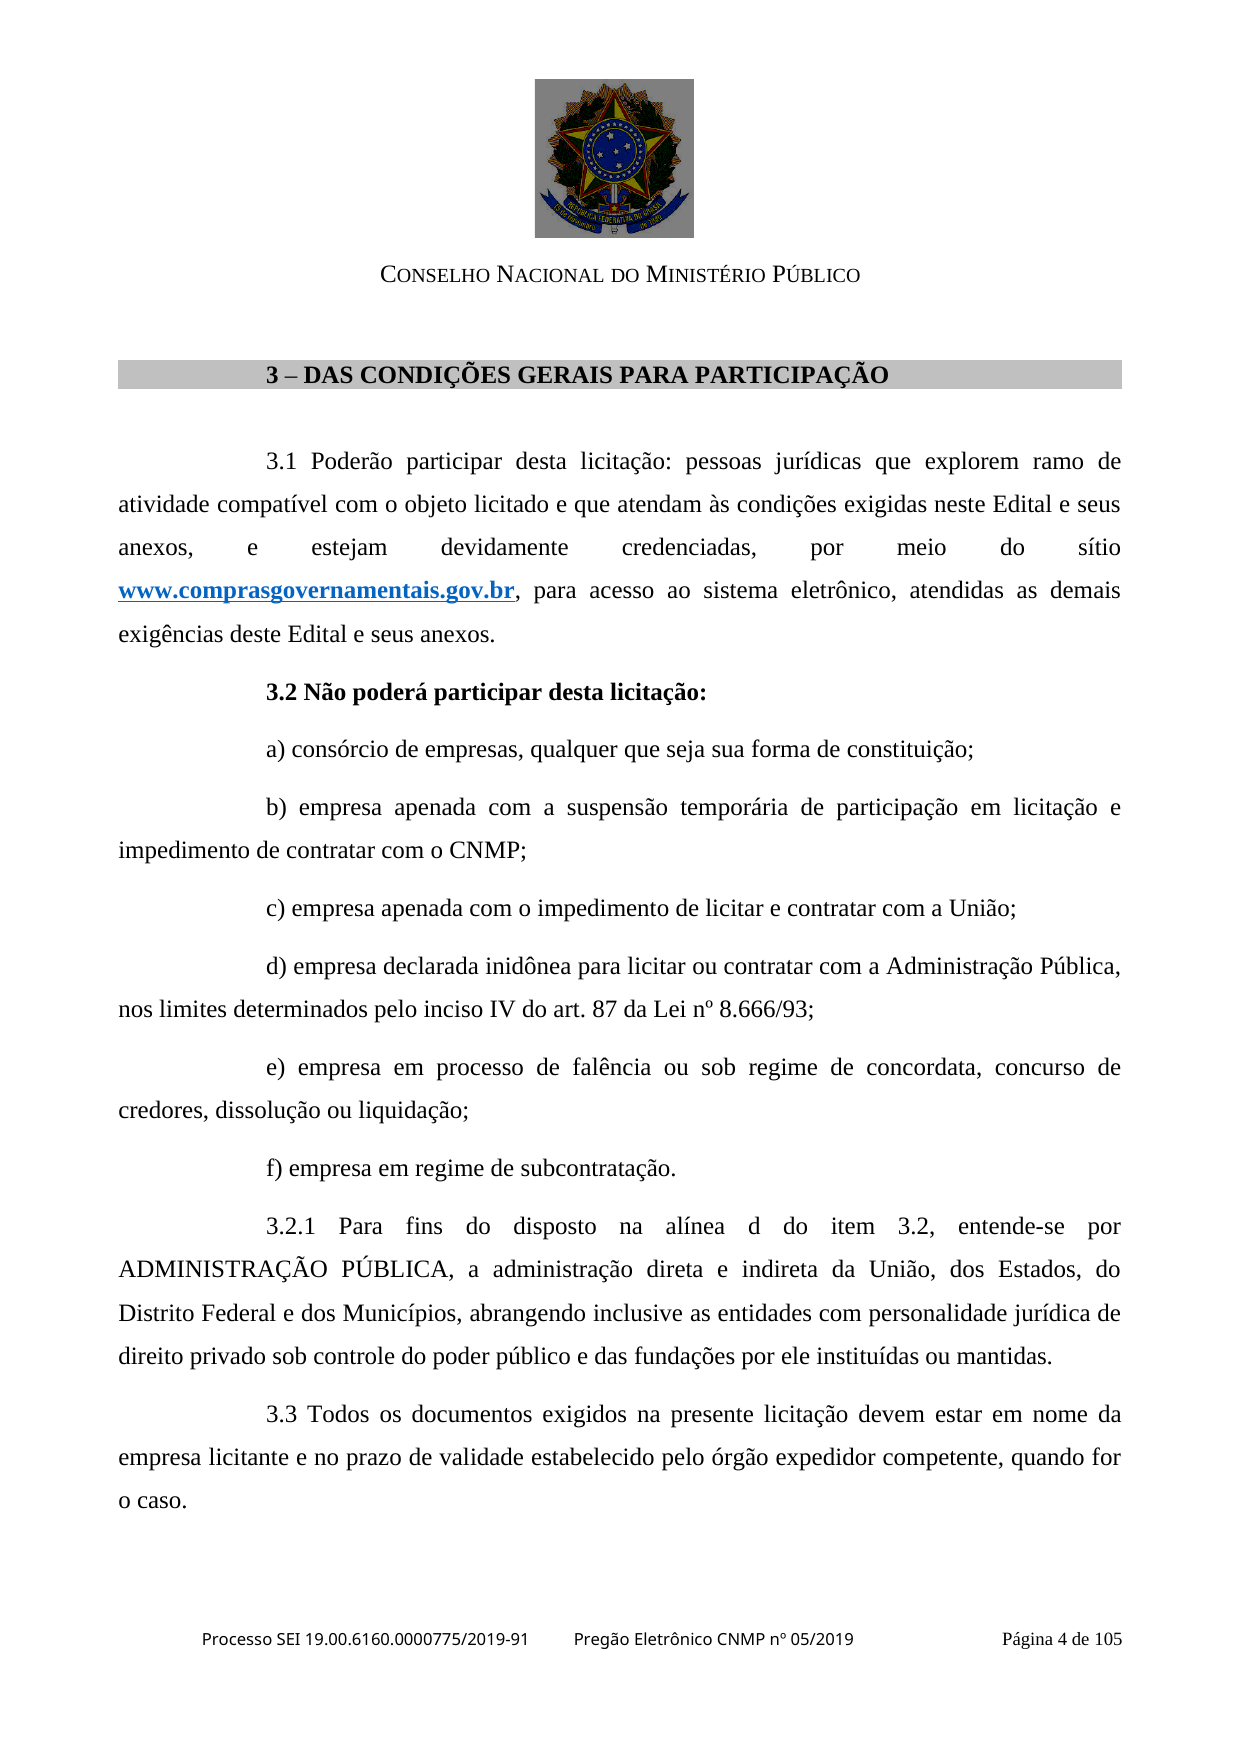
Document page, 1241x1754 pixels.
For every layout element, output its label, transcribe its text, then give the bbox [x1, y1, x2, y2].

text 3.2 Não poderá participar desta licitação: [118, 677, 1122, 705]
text a) consórcio de empresas, qualquer que seja sua forma de constituição; [118, 734, 1122, 763]
text 3 – DAS CONDIÇÕES GERAIS PARA PARTICIPAÇÃO [118, 360, 1122, 389]
text 3.2.1 Para fins do disposto na alínea d do item 3.2, entende-se por ADMINISTRAÇÃO PÚBLICA, a administração direta e indireta da União, dos Estados, do Distrito Federal e dos Municípios, abrangendo inclusive as entidades com personalidade jurídica de direito privado sob controle do poder público e das fundações por ele instituídas ou mantidas. [118, 1211, 1122, 1369]
text c) empresa apenada com o impedimento de licitar e contratar com a União; [118, 893, 1122, 922]
text 3.3 Todos os documentos exigidos na presente licitação devem estar em nome da empresa licitante e no prazo de validade estabelecido pelo órgão expedidor competente, quando for o caso. [118, 1399, 1122, 1514]
text f) empresa em regime de subcontratação. [118, 1153, 1122, 1182]
text 3.1 Poderão participar desta licitação: pessoas jurídicas que explorem ramo de atividade compatível com o objeto licitado e que atendam às condições exigidas neste Edital e seus anexos, e estejam devidamente credenciadas, por meio do sítio www.comprasgovernamentais.gov.br, para acesso ao sistema eletrônico, atendidas as demais exigências deste Edital e seus anexos. [118, 446, 1122, 647]
text d) empresa declarada inidônea para licitar ou contratar com a Administração Pública, nos limites determinados pelo inciso IV do art. 87 da Lei nº 8.666/93; [118, 951, 1122, 1023]
text b) empresa apenada com a suspensão temporária de participação em licitação e impedimento de contratar com o CNMP; [118, 792, 1122, 864]
text e) empresa em processo de falência ou sob regime de concordata, concurso de credores, dissolução ou liquidação; [118, 1052, 1122, 1124]
